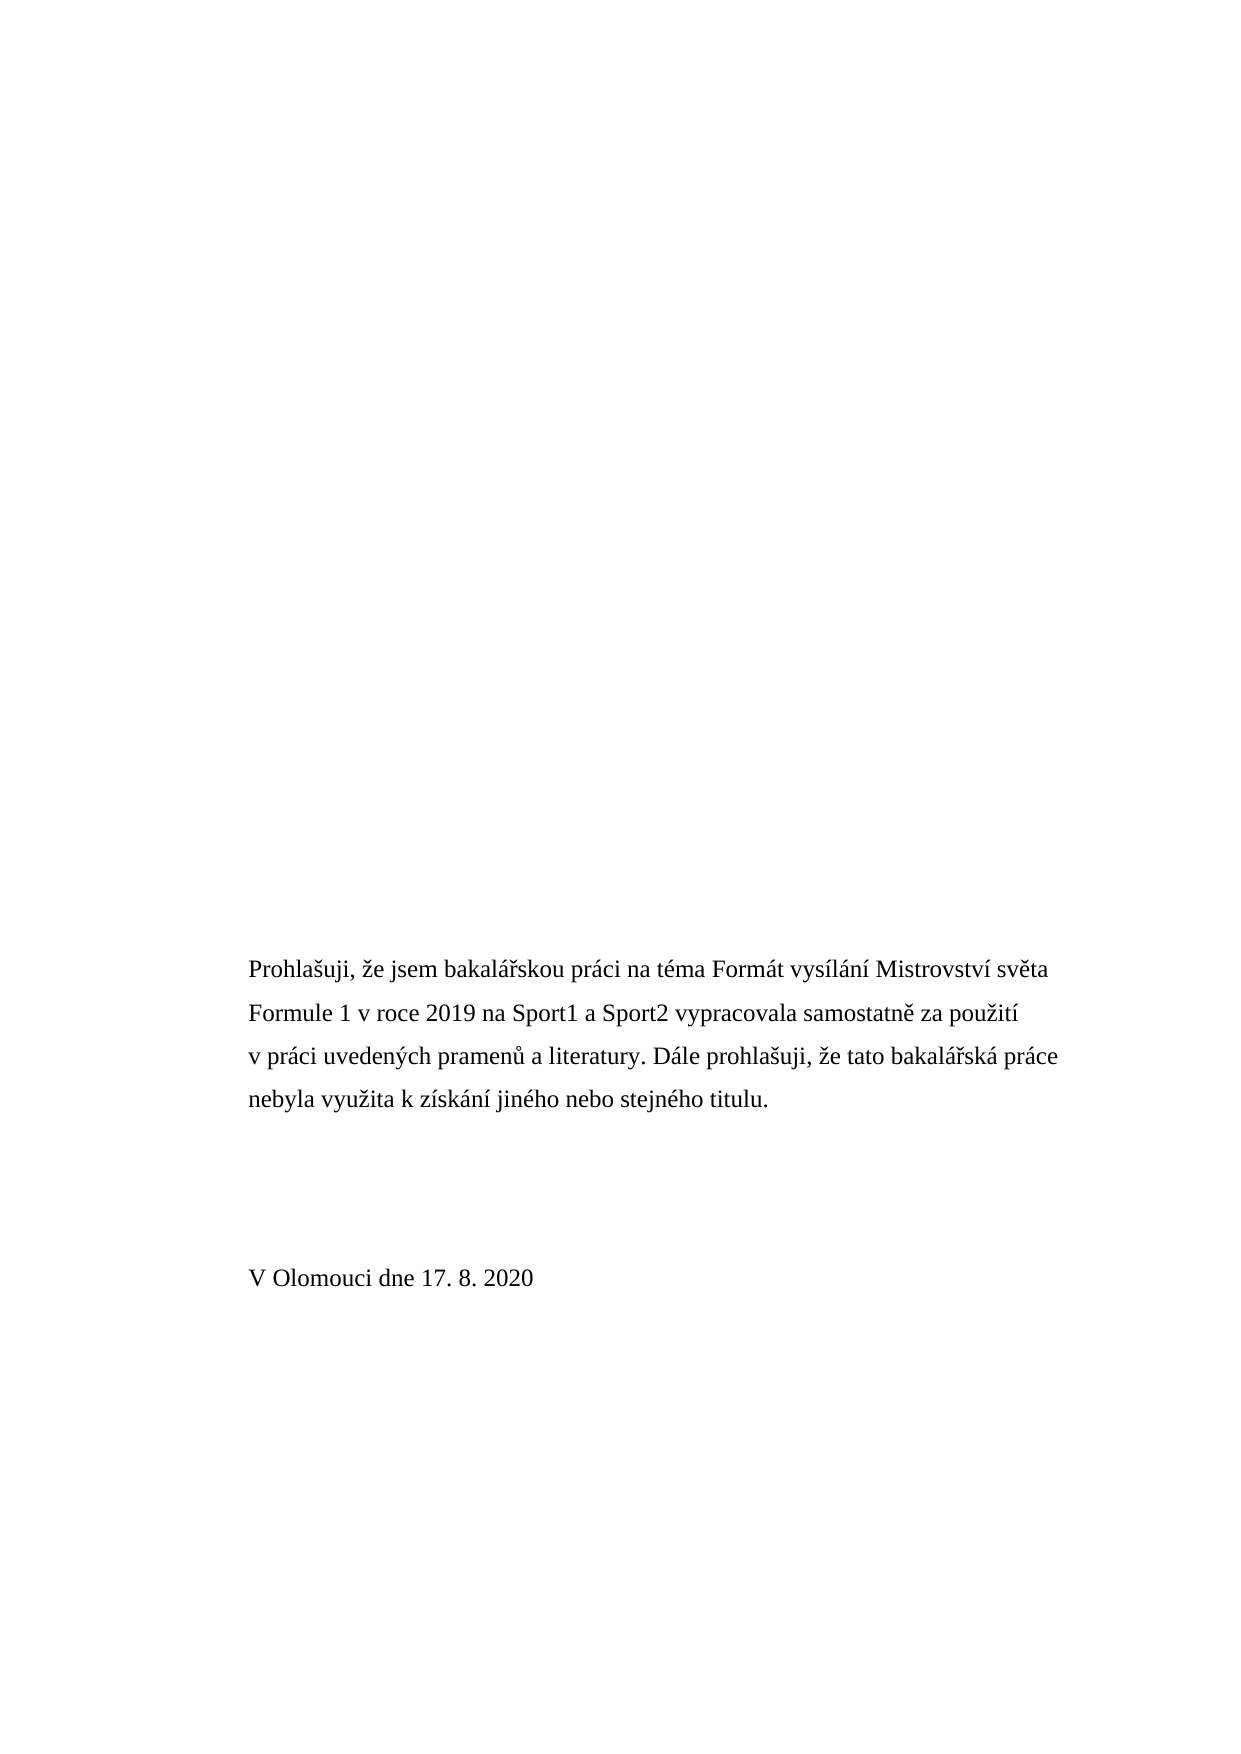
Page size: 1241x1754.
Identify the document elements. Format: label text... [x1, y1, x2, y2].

text Prohlašuji, že jsem bakalářskou práci na téma Formát vysílání Mistrovství světa Formule 1 v roce 2019 na Sport1 a Sport2 vypracovala samostatně za použití v práci uvedených pramenů a literatury. Dále prohlašuji, že tato bakalářská práce nebyla využita k získání jiného nebo stejného titulu. [248, 954, 1092, 1113]
text V Olomouci dne 17. 8. 2020 [248, 1263, 1092, 1292]
